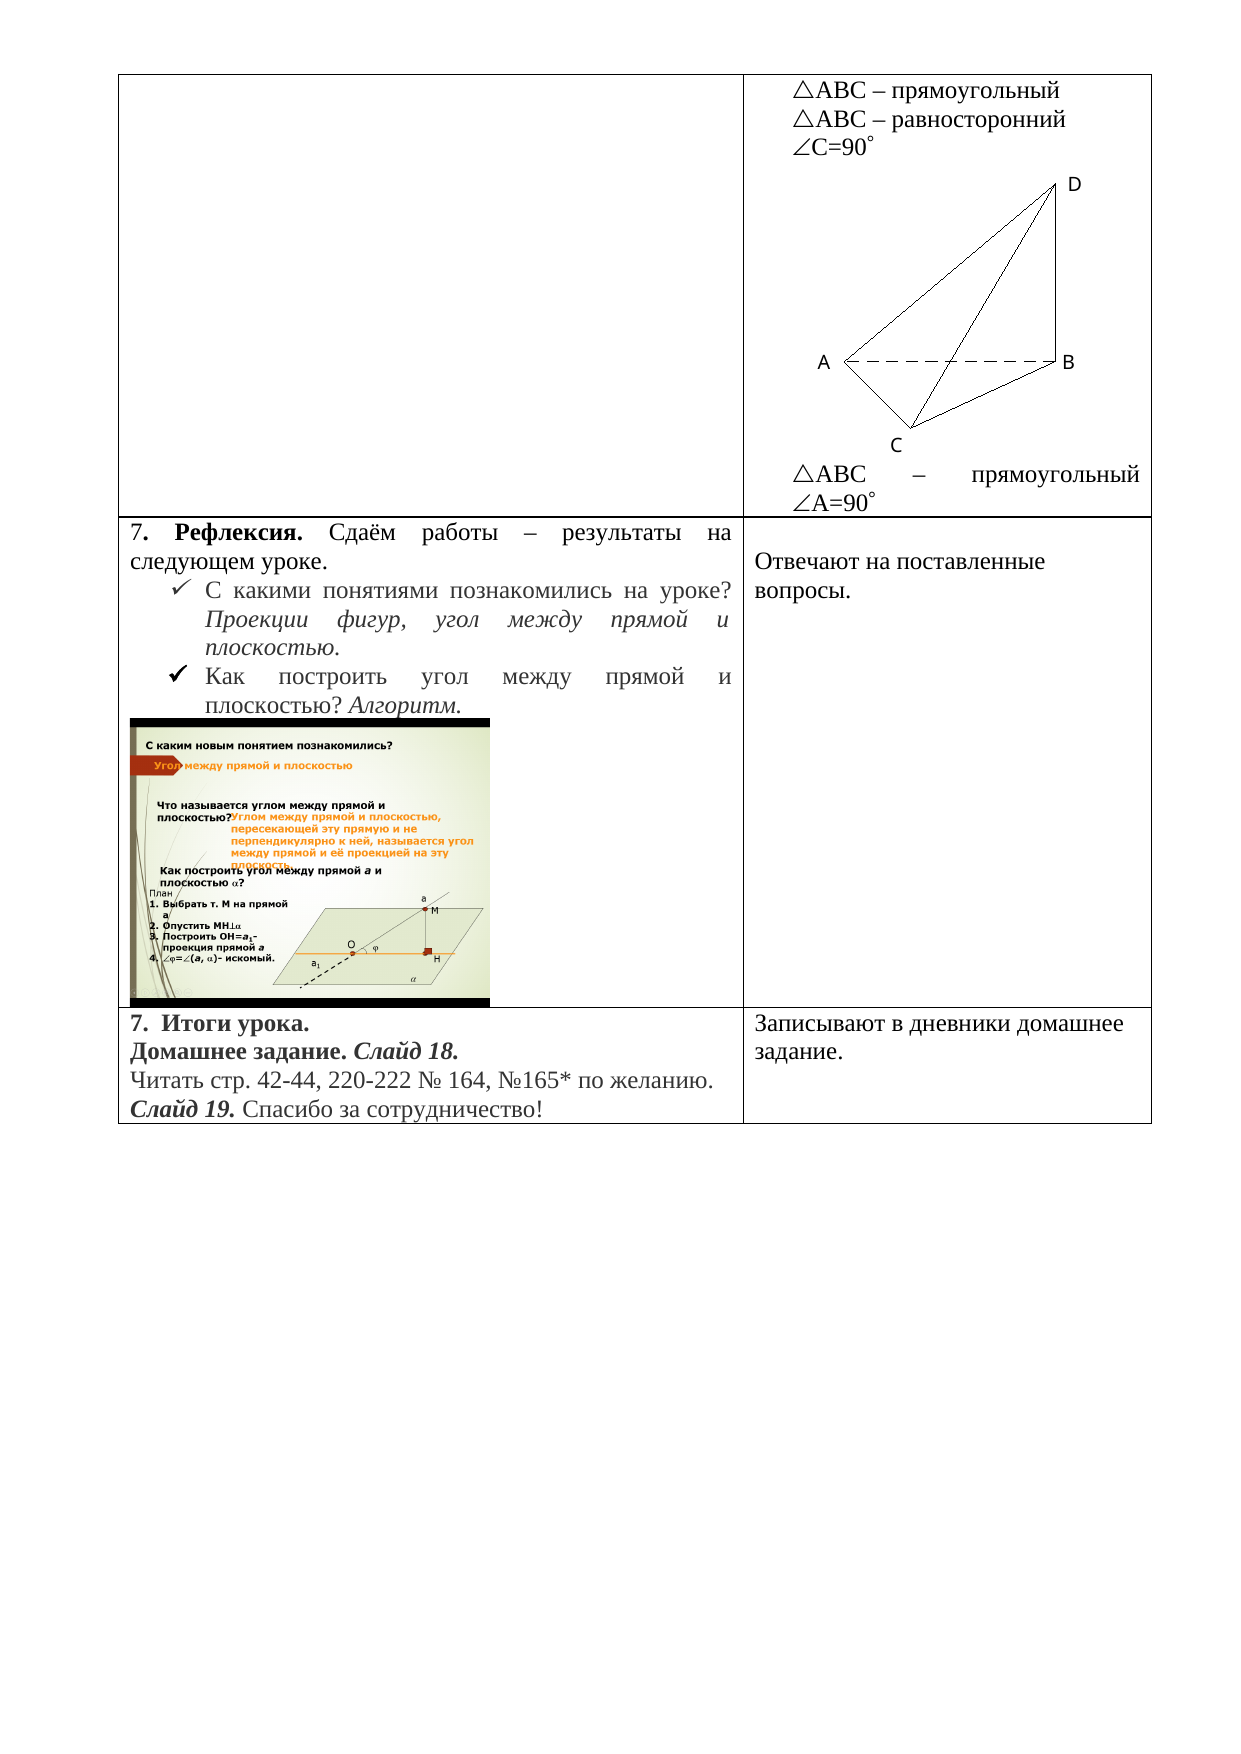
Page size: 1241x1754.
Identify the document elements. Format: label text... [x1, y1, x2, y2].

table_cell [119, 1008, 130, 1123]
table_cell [744, 75, 1151, 516]
picture [129, 718, 490, 1007]
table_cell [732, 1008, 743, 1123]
table_cell 7. Рефлексия. Сдаём работы – результаты на следующем уроке. С какими понятиями познакомились на уроке? Проекции фигур, угол между прямой и плоскостью. Как построить угол между прямой и плоскостью? Алгоритм. [119, 518, 743, 1007]
table_cell Отвечают на поставленные вопросы. [744, 518, 1151, 1007]
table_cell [119, 75, 743, 516]
table_cell Записывают в дневники домашнее задание. [744, 1008, 1151, 1123]
